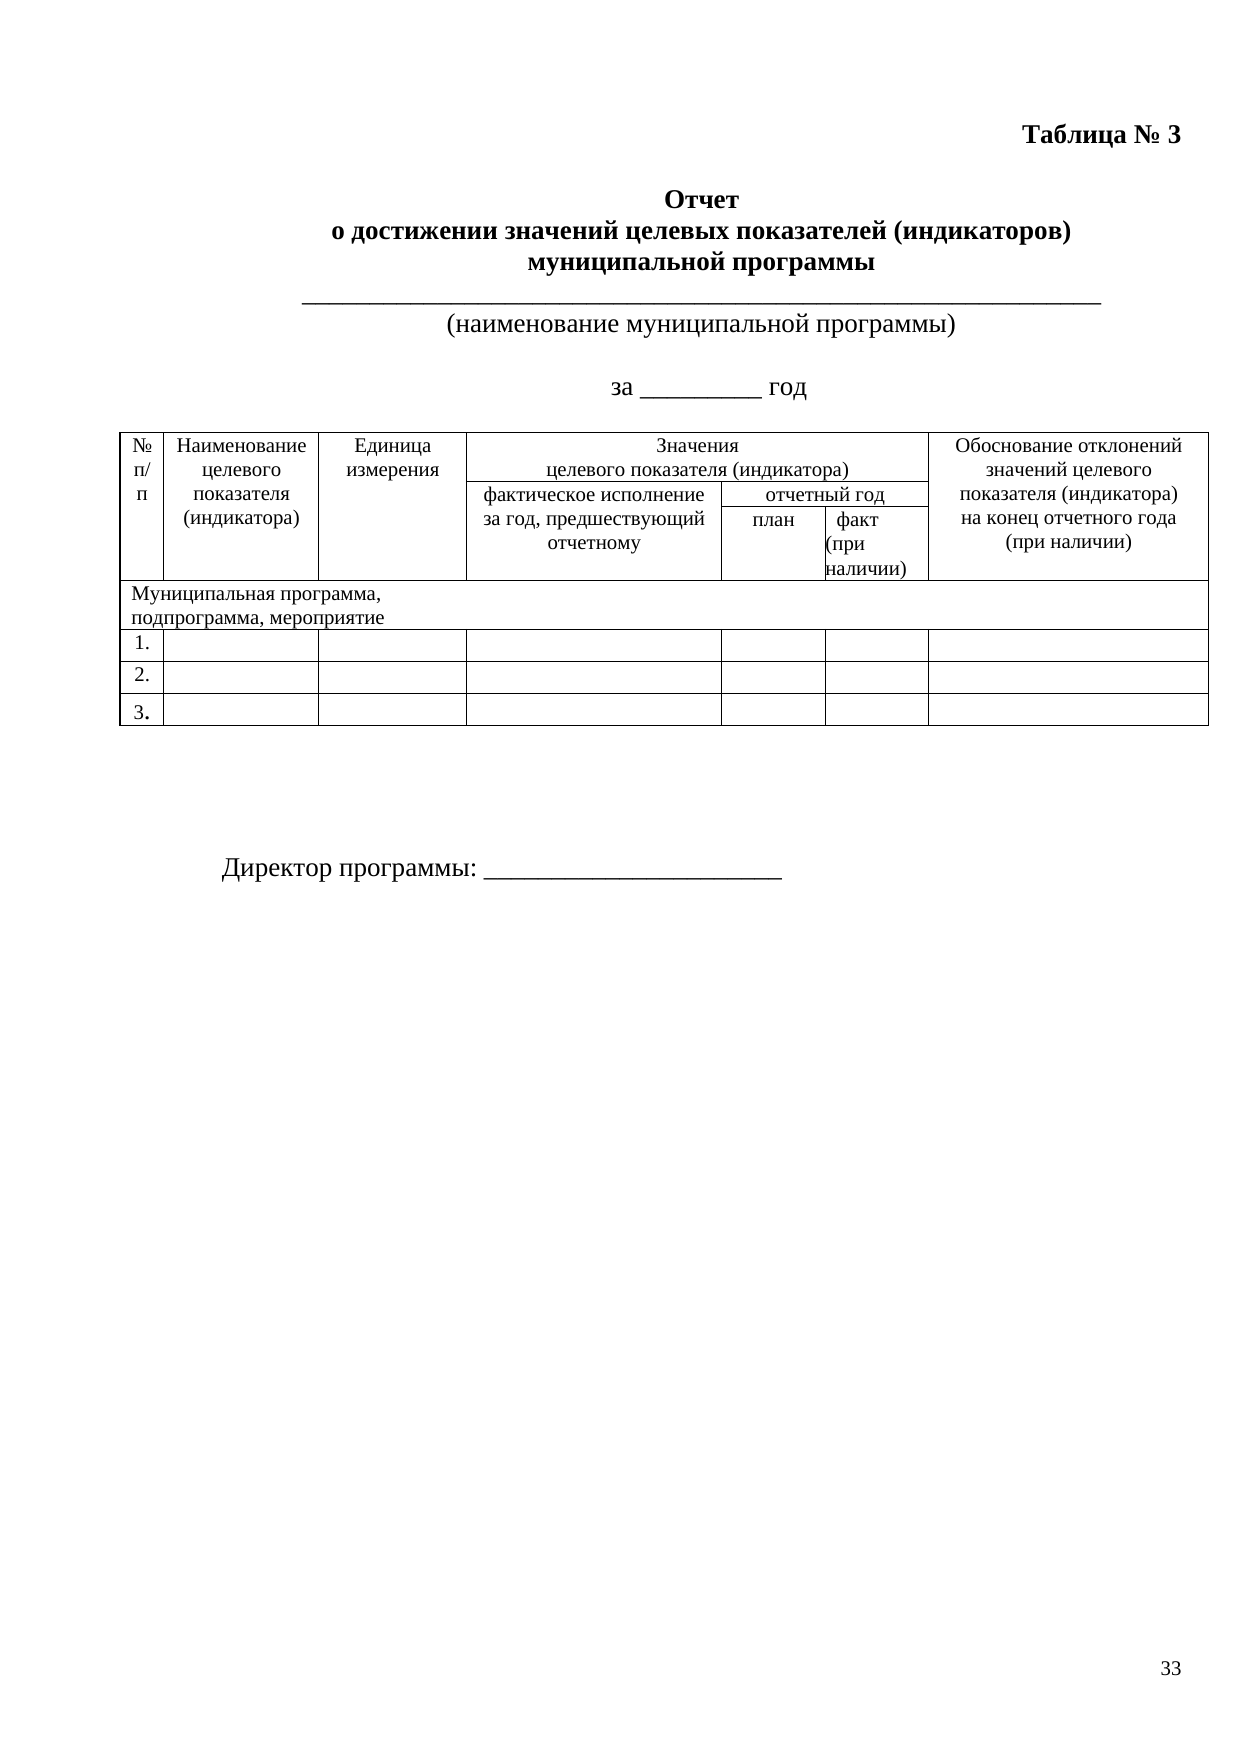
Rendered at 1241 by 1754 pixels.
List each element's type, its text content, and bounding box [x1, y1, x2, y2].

table_cell [319, 662, 466, 693]
table_cell [467, 694, 721, 725]
text о достижении значений целевых показателей (индикаторов) [222, 214, 1181, 245]
table_header № п/п [121, 433, 163, 579]
table_cell [722, 662, 825, 693]
text Директор программы: ______________________ [222, 851, 1181, 882]
text за _________ год [236, 370, 1181, 401]
text муниципальной программы [222, 245, 1181, 276]
table_cell 1. [121, 630, 163, 661]
table_cell Муниципальная программа, подпрограмма, мероприятие [121, 581, 1208, 629]
table_cell 2. [121, 662, 163, 693]
table_cell [467, 662, 721, 693]
table_cell [826, 662, 928, 693]
table_cell план [722, 507, 825, 579]
text (наименование муниципальной программы) [222, 307, 1181, 338]
table_cell [826, 694, 928, 725]
table_cell [164, 662, 318, 693]
table_cell [319, 630, 466, 661]
table_cell [826, 630, 928, 661]
table_cell [929, 694, 1208, 725]
table_cell 3. [121, 694, 163, 725]
table_cell отчетный год [722, 482, 928, 506]
table_cell [722, 694, 825, 725]
table_cell [164, 630, 318, 661]
text ___________________________________________________________ [222, 276, 1181, 307]
table_cell [722, 630, 825, 661]
table_header Обоснование отклонений значений целевого показателя (индикатора) на конец отчетного года (при наличии) [929, 433, 1208, 579]
table_cell [319, 694, 466, 725]
table_cell [929, 630, 1208, 661]
table_cell [164, 694, 318, 725]
table_cell фактическое исполнение за год, предшествующий отчетному [467, 482, 721, 579]
table_header Наименование целевого показателя (индикатора) [164, 433, 318, 579]
table_cell [467, 630, 721, 661]
table_cell [929, 662, 1208, 693]
text Таблица № 3 [148, 118, 1181, 149]
text Отчет [222, 183, 1181, 214]
table_header Значения целевого показателя (индикатора) [467, 433, 928, 481]
table_header Единица измерения [319, 433, 466, 579]
table_cell факт (при наличии) [826, 507, 928, 579]
